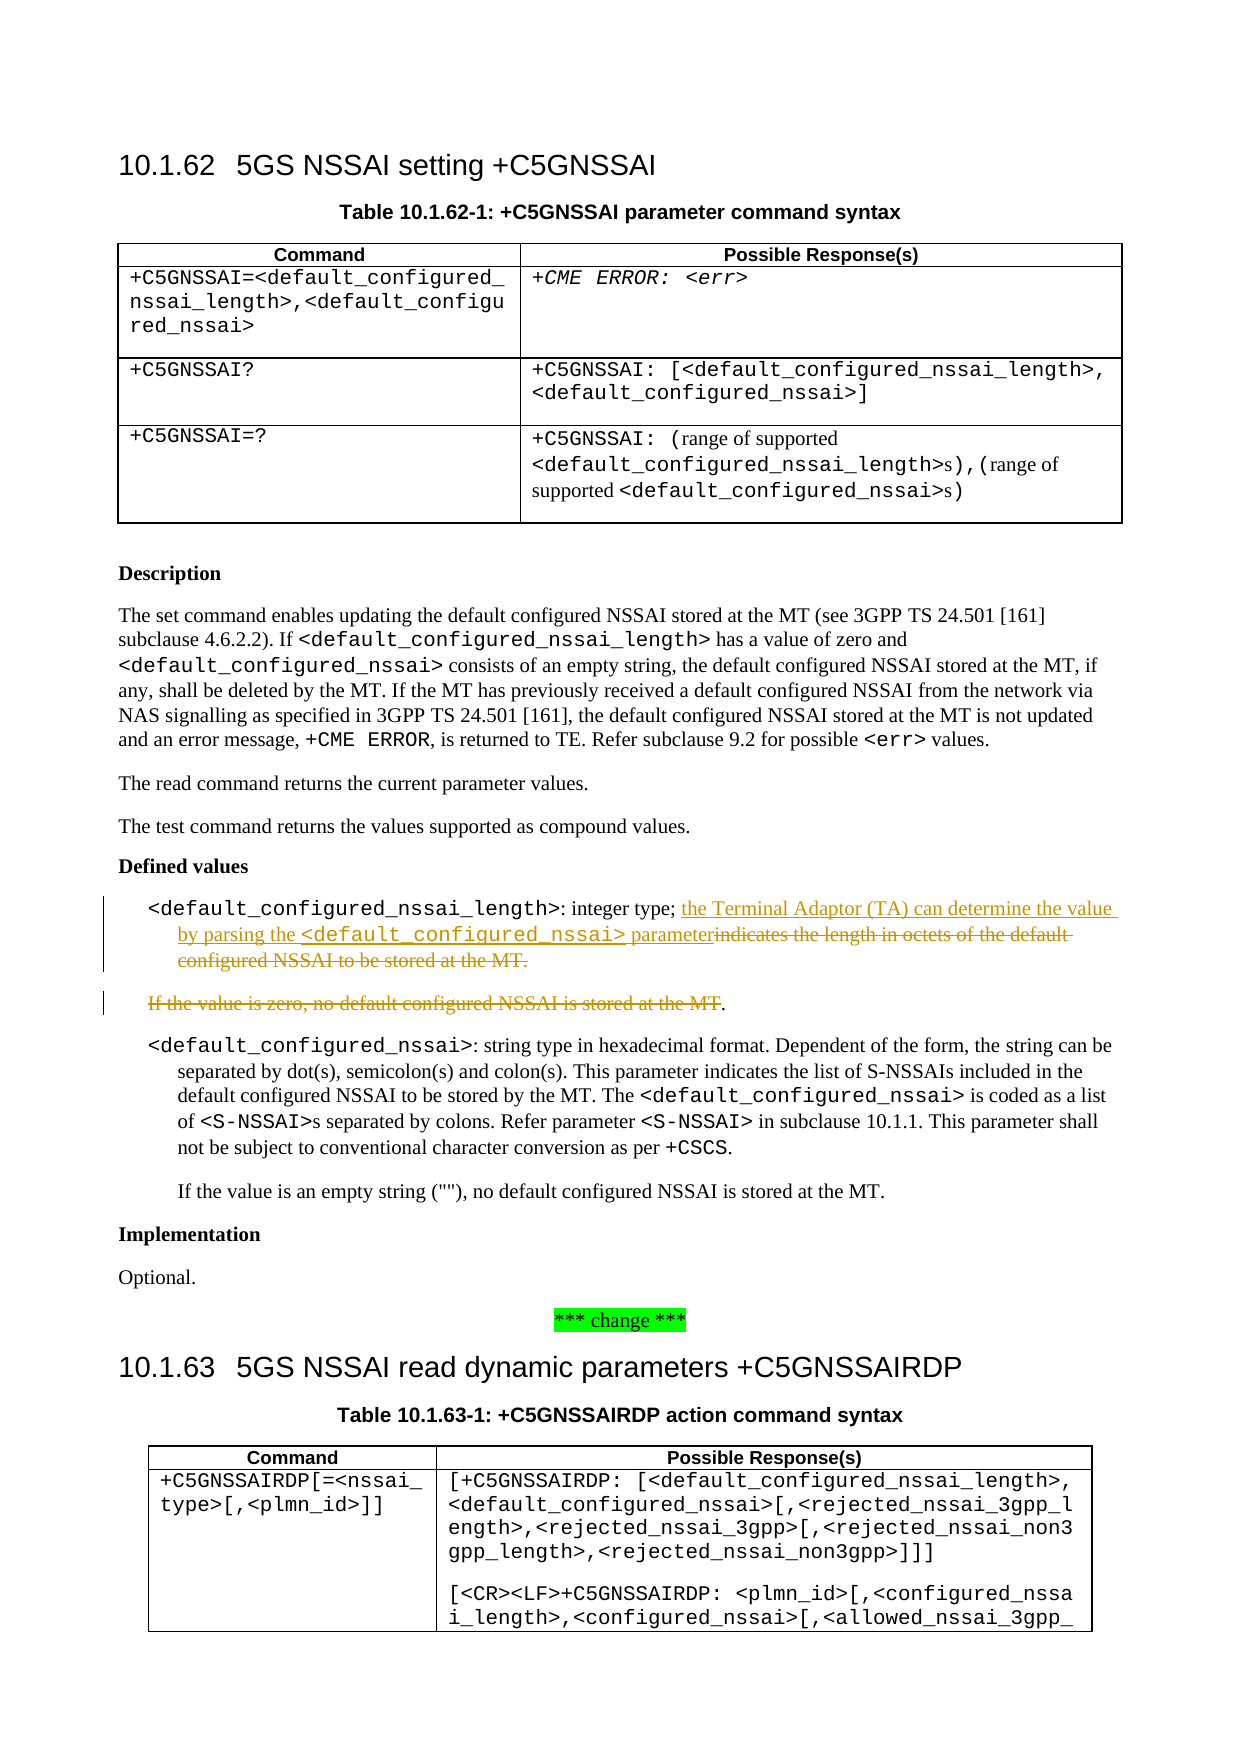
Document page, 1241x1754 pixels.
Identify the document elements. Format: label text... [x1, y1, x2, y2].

table_header Possible Response(s) [521, 244, 1121, 266]
table_header Command [149, 1447, 436, 1468]
table_cell +C5GNSSAI=? [119, 426, 520, 522]
text Table 10.1.63-1: +C5GNSSAIRDP action command syntax [118, 1403, 1122, 1427]
table_cell +C5GNSSAI: [<default_configured_nssai_length>,<default_configured_nssai>] [521, 359, 1121, 425]
text If the value is an empty string (""), no default configured NSSAI is stored at the MT. [177, 1179, 1122, 1203]
table_cell +C5GNSSAI: (range of supported <default_configured_nssai_length>s),(range of supported <default_configured_nssai>s) [521, 426, 1121, 522]
text Table 10.1.62-1: +C5GNSSAI parameter command syntax [118, 200, 1122, 224]
table_header Command [119, 244, 520, 266]
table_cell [437, 1470, 1091, 1631]
subtitle 10.1.63 5GS NSSAI read dynamic parameters +C5GNSSAIRDP [118, 1350, 1122, 1384]
table_cell +C5GNSSAI=<default_configured_nssai_length>,<default_configured_nssai> [119, 267, 520, 357]
subtitle 10.1.62 5GS NSSAI setting +C5GNSSAI [118, 148, 1122, 181]
text <default_configured_nssai>: string type in hexadecimal format. Dependent of the form, the string can be separated by dot(s), semicolon(s) and colon(s). This parameter indicates the list of S-NSSAIs included in the default configured NSSAI to be stored by the MT. The <default_configured_nssai> is coded as a list of <S-NSSAI>s separated by colons. Refer parameter <S-NSSAI> in subclause 10.1.1. This parameter shall not be subject to conventional character conversion as per +CSCS. [148, 1033, 1122, 1160]
text *** change *** [118, 1307, 1122, 1332]
table_cell +CME ERROR: <err> [521, 267, 1121, 357]
text Implementation [118, 1222, 1122, 1246]
text Defined values [118, 857, 1122, 877]
text . [148, 991, 1122, 1014]
text Description [118, 563, 1122, 584]
text Optional. [118, 1265, 1122, 1289]
table_cell +C5GNSSAIRDP[=<nssai_type>[,<plmn_id>]] [149, 1470, 436, 1631]
table_header Possible Response(s) [437, 1447, 1091, 1468]
text The test command returns the values supported as compound values. [118, 814, 1122, 838]
text <default_configured_nssai_length>: integer type; [148, 896, 1122, 972]
table_cell +C5GNSSAI? [119, 359, 520, 425]
text The set command enables updating the default configured NSSAI stored at the MT (see 3GPP TS 24.501 [161] subclause 4.6.2.2). If <default_configured_nssai_length> has a value of zero and <default_configured_nssai> consists of an empty string, the default configured NSSAI stored at the MT, if any, shall be deleted by the MT. If the MT has previously received a default configured NSSAI from the network via NAS signalling as specified in 3GPP TS 24.501 [161], the default configured NSSAI stored at the MT is not updated and an error message, +CME ERROR, is returned to TE. Refer subclause 9.2 for possible <err> values. [118, 603, 1122, 752]
text The read command returns the current parameter values. [118, 771, 1122, 795]
